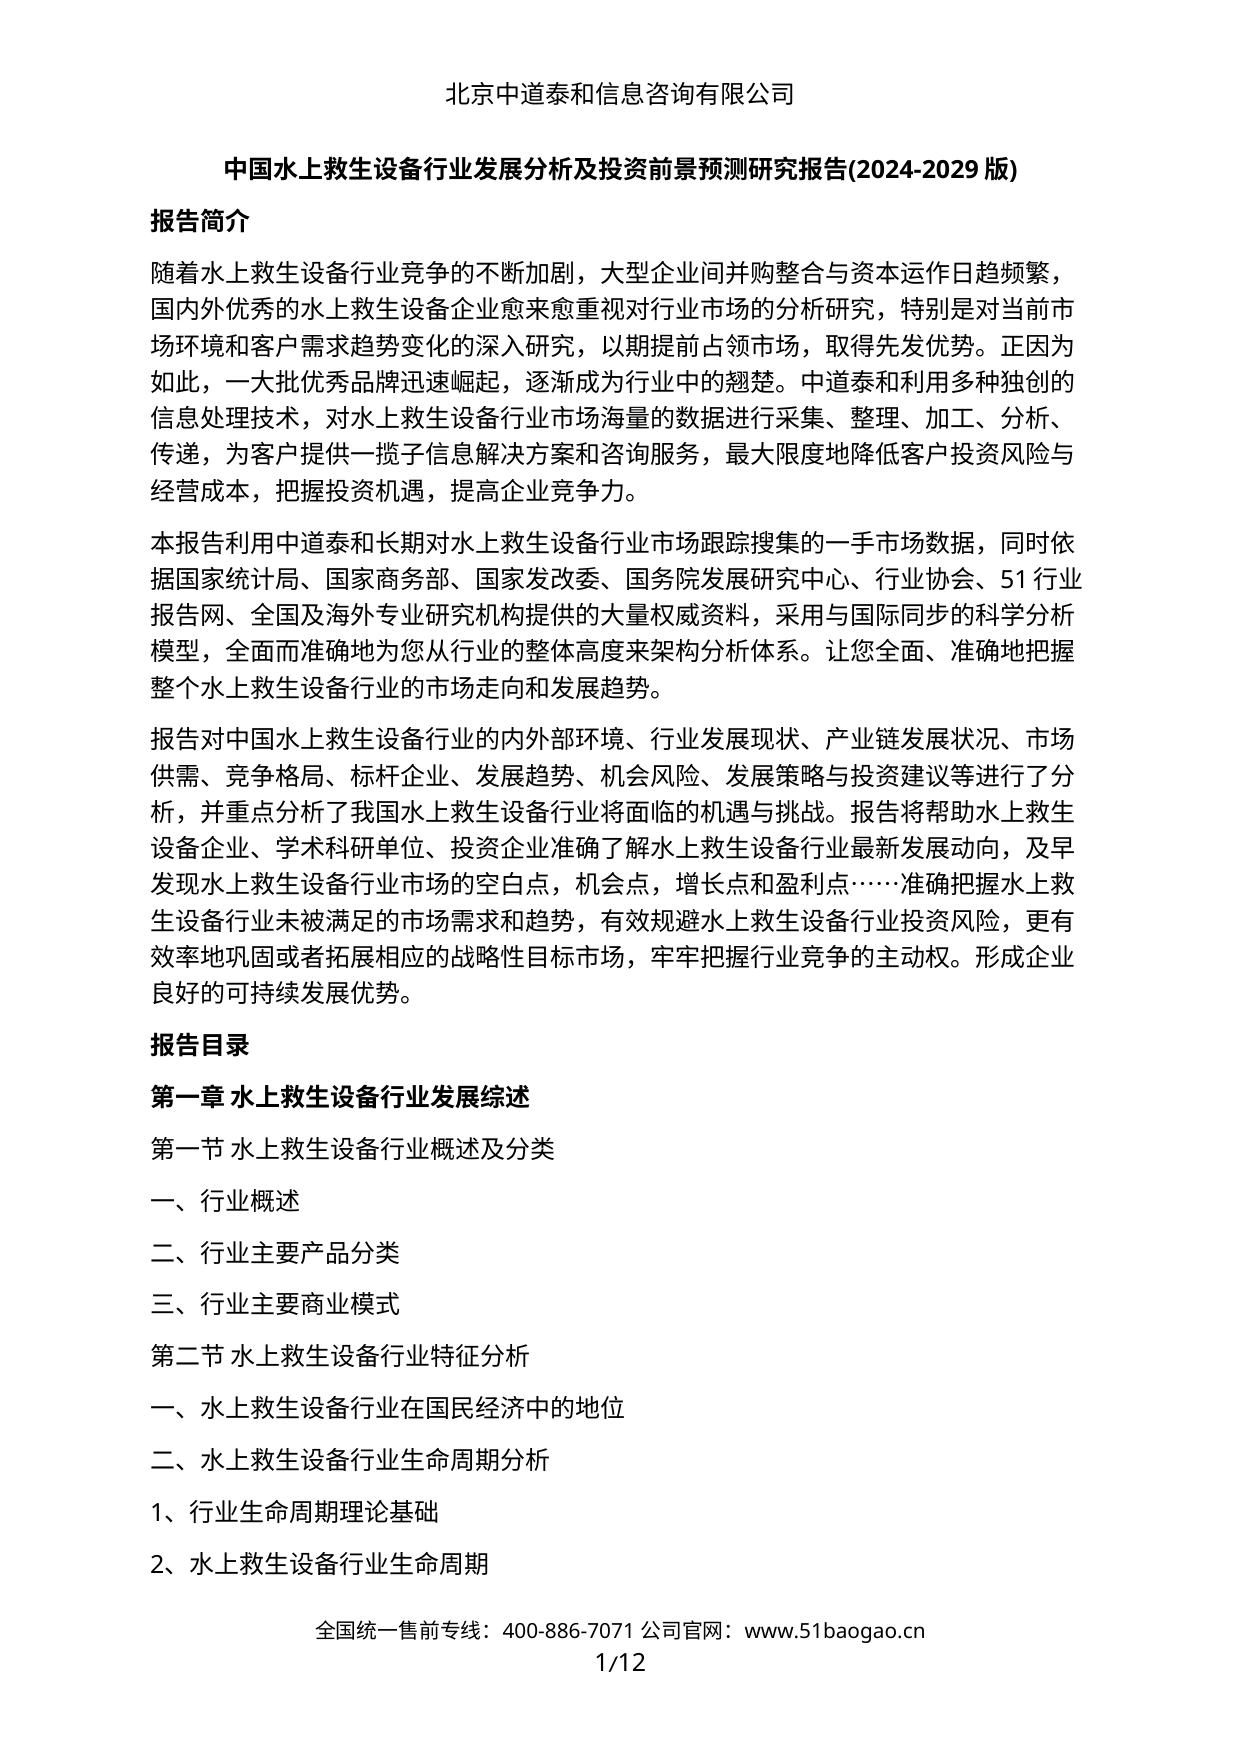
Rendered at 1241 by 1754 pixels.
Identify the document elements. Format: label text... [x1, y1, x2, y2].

text 中国水上救生设备行业发展分析及投资前景预测研究报告(2024-2029版) [150, 150, 1090, 186]
text 一、水上救生设备行业在国民经济中的地位 [150, 1389, 1090, 1425]
text 报告对中国水上救生设备行业的内外部环境、行业发展现状、产业链发展状况、市场供需、竞争格局、标杆企业、发展趋势、机会风险、发展策略与投资建议等进行了分析，并重点分析了我国水上救生设备行业将面临的机遇与挑战。报告将帮助水上救生设备企业、学术科研单位、投资企业准确了解水上救生设备行业最新发展动向，及早发现水上救生设备行业市场的空白点，机会点，增长点和盈利点……准确把握水上救生设备行业未被满足的市场需求和趋势，有效规避水上救生设备行业投资风险，更有效率地巩固或者拓展相应的战略性目标市场，牢牢把握行业竞争的主动权。形成企业良好的可持续发展优势。 [150, 720, 1090, 1010]
text 第一节 水上救生设备行业概述及分类 [150, 1129, 1090, 1166]
text 第二节 水上救生设备行业特征分析 [150, 1337, 1090, 1373]
text 报告简介 [150, 202, 1090, 238]
text 二、水上救生设备行业生命周期分析 [150, 1441, 1090, 1477]
text 二、行业主要产品分类 [150, 1233, 1090, 1269]
text 报告目录 [150, 1026, 1090, 1062]
text 一、行业概述 [150, 1181, 1090, 1217]
text 2、水上救生设备行业生命周期 [150, 1544, 1090, 1581]
text 本报告利用中道泰和长期对水上救生设备行业市场跟踪搜集的一手市场数据，同时依据国家统计局、国家商务部、国家发改委、国务院发展研究中心、行业协会、51行业报告网、全国及海外专业研究机构提供的大量权威资料，采用与国际同步的科学分析模型，全面而准确地为您从行业的整体高度来架构分析体系。让您全面、准确地把握整个水上救生设备行业的市场走向和发展趋势。 [150, 523, 1090, 704]
text 1、行业生命周期理论基础 [150, 1492, 1090, 1529]
text 三、行业主要商业模式 [150, 1285, 1090, 1321]
text 第一章 水上救生设备行业发展综述 [150, 1077, 1090, 1114]
text 随着水上救生设备行业竞争的不断加剧，大型企业间并购整合与资本运作日趋频繁，国内外优秀的水上救生设备企业愈来愈重视对行业市场的分析研究，特别是对当前市场环境和客户需求趋势变化的深入研究，以期提前占领市场，取得先发优势。正因为如此，一大批优秀品牌迅速崛起，逐渐成为行业中的翘楚。中道泰和利用多种独创的信息处理技术，对水上救生设备行业市场海量的数据进行采集、整理、加工、分析、传递，为客户提供一揽子信息解决方案和咨询服务，最大限度地降低客户投资风险与经营成本，把握投资机遇，提高企业竞争力。 [150, 254, 1090, 507]
